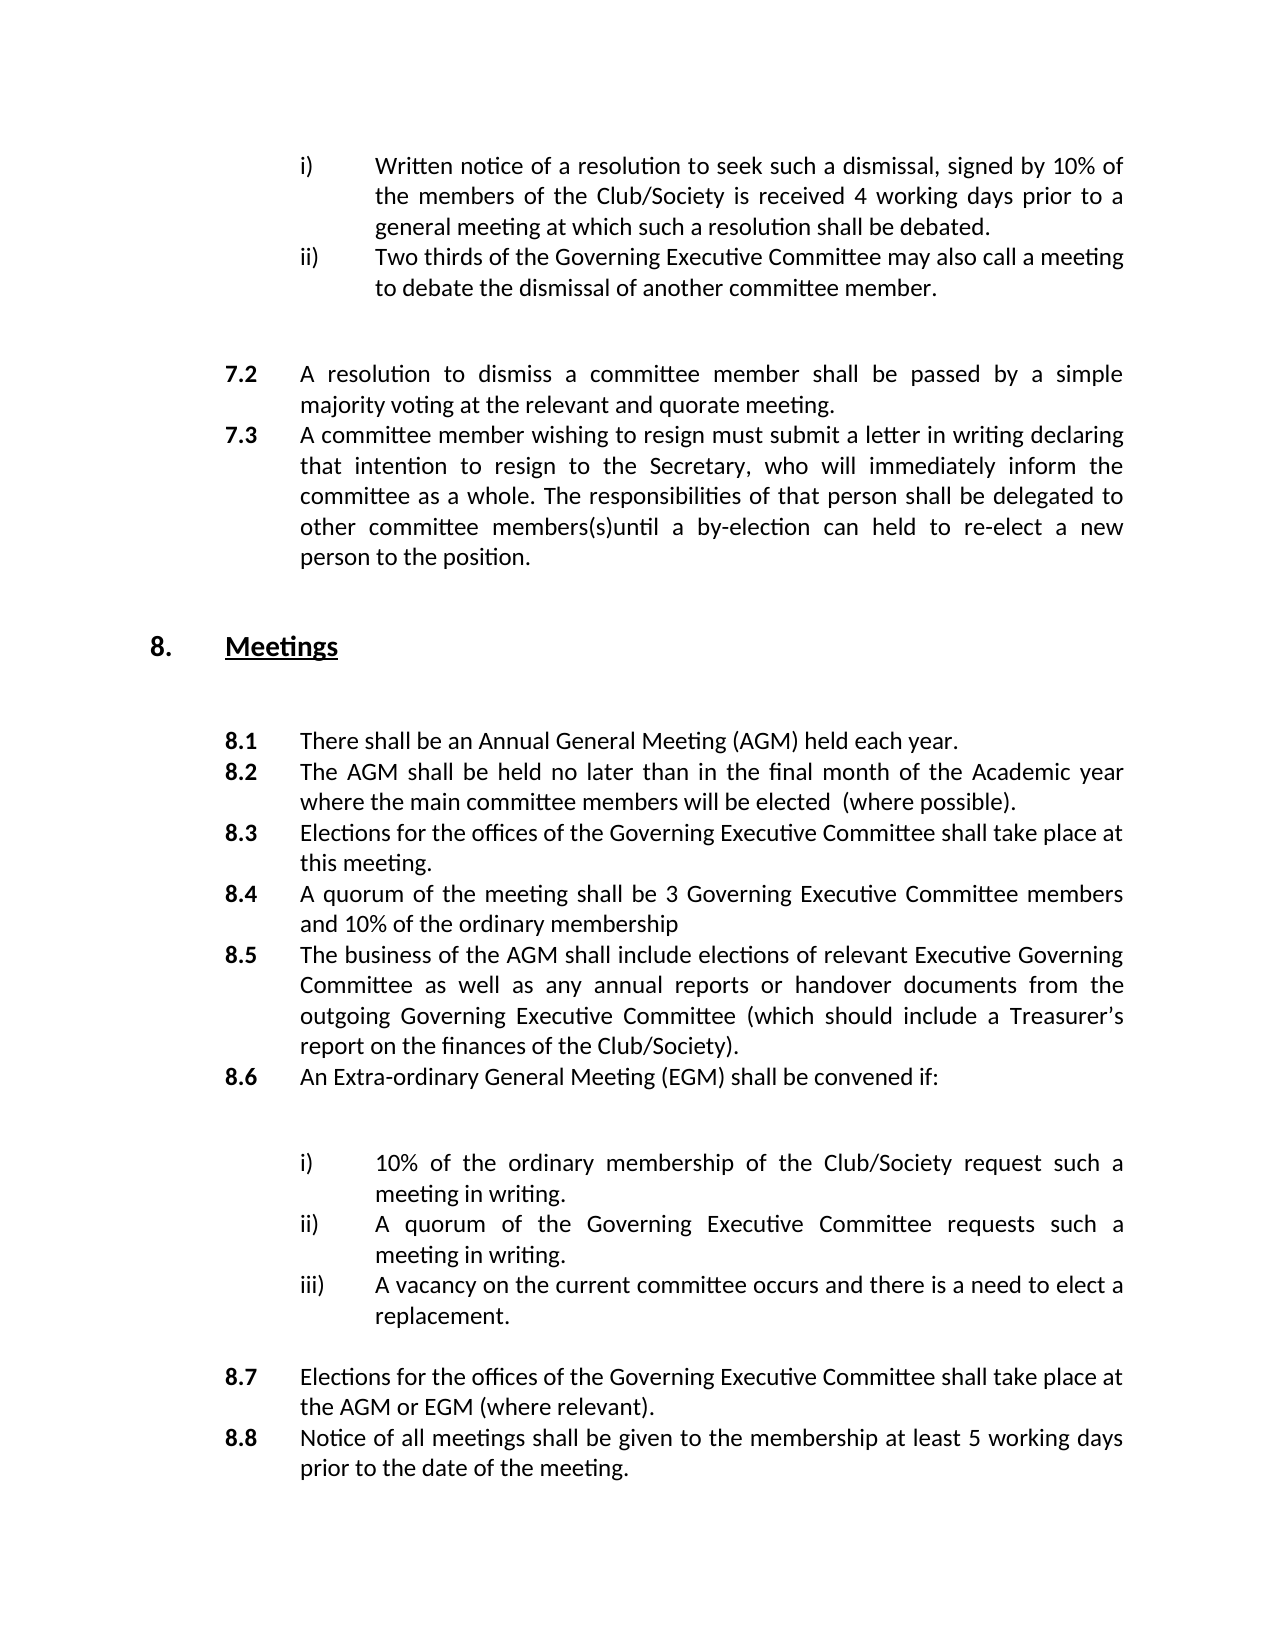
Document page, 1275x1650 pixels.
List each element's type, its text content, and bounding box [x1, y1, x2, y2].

list A committee member wishing to resign must submit a letter in writing declaring that intention to resign to the Secretary, who will immediately inform the committee as a whole. The responsibilities of that person shall be delegated to other committee members(s)until a by-election can held to re-elect a new person to the position. [225, 419, 1125, 572]
list The business of the AGM shall include elections of relevant Executive Governing Committee as well as any annual reports or handover documents from the outgoing Governing Executive Committee (which should include a Treasurer’s report on the finances of the Club/Society). [225, 939, 1125, 1061]
list Meetings [150, 628, 1125, 663]
list Two thirds of the Governing Executive Committee may also call a meeting to debate the dismissal of another committee member. [300, 242, 1125, 303]
list A vacancy on the current committee occurs and there is a need to elect a replacement. [300, 1269, 1125, 1331]
list A quorum of the meeting shall be 3 Governing Executive Committee members and 10% of the ordinary membership [225, 878, 1125, 939]
list An Extra-ordinary General Meeting (EGM) shall be convened if: [225, 1061, 1125, 1092]
list A resolution to dismiss a committee member shall be passed by a simple majority voting at the relevant and quorate meeting. [225, 358, 1125, 419]
list There shall be an Annual General Meeting (AGM) held each year. [225, 725, 1125, 756]
list The AGM shall be held no later than in the final month of the Academic year where the main committee members will be elected (where possible). [225, 756, 1125, 817]
list Written notice of a resolution to seek such a dismissal, signed by 10% of the members of the Club/Society is received 4 working days prior to a general meeting at which such a resolution shall be debated. [300, 150, 1125, 242]
list Elections for the offices of the Governing Executive Committee shall take place at this meeting. [225, 817, 1125, 878]
list Notice of all meetings shall be given to the membership at least 5 working days prior to the date of the meeting. [225, 1422, 1125, 1483]
list A quorum of the Governing Executive Committee requests such a meeting in writing. [300, 1208, 1125, 1269]
list Elections for the offices of the Governing Executive Committee shall take place at the AGM or EGM (where relevant). [225, 1361, 1125, 1422]
list 10% of the ordinary membership of the Club/Society request such a meeting in writing. [300, 1147, 1125, 1208]
